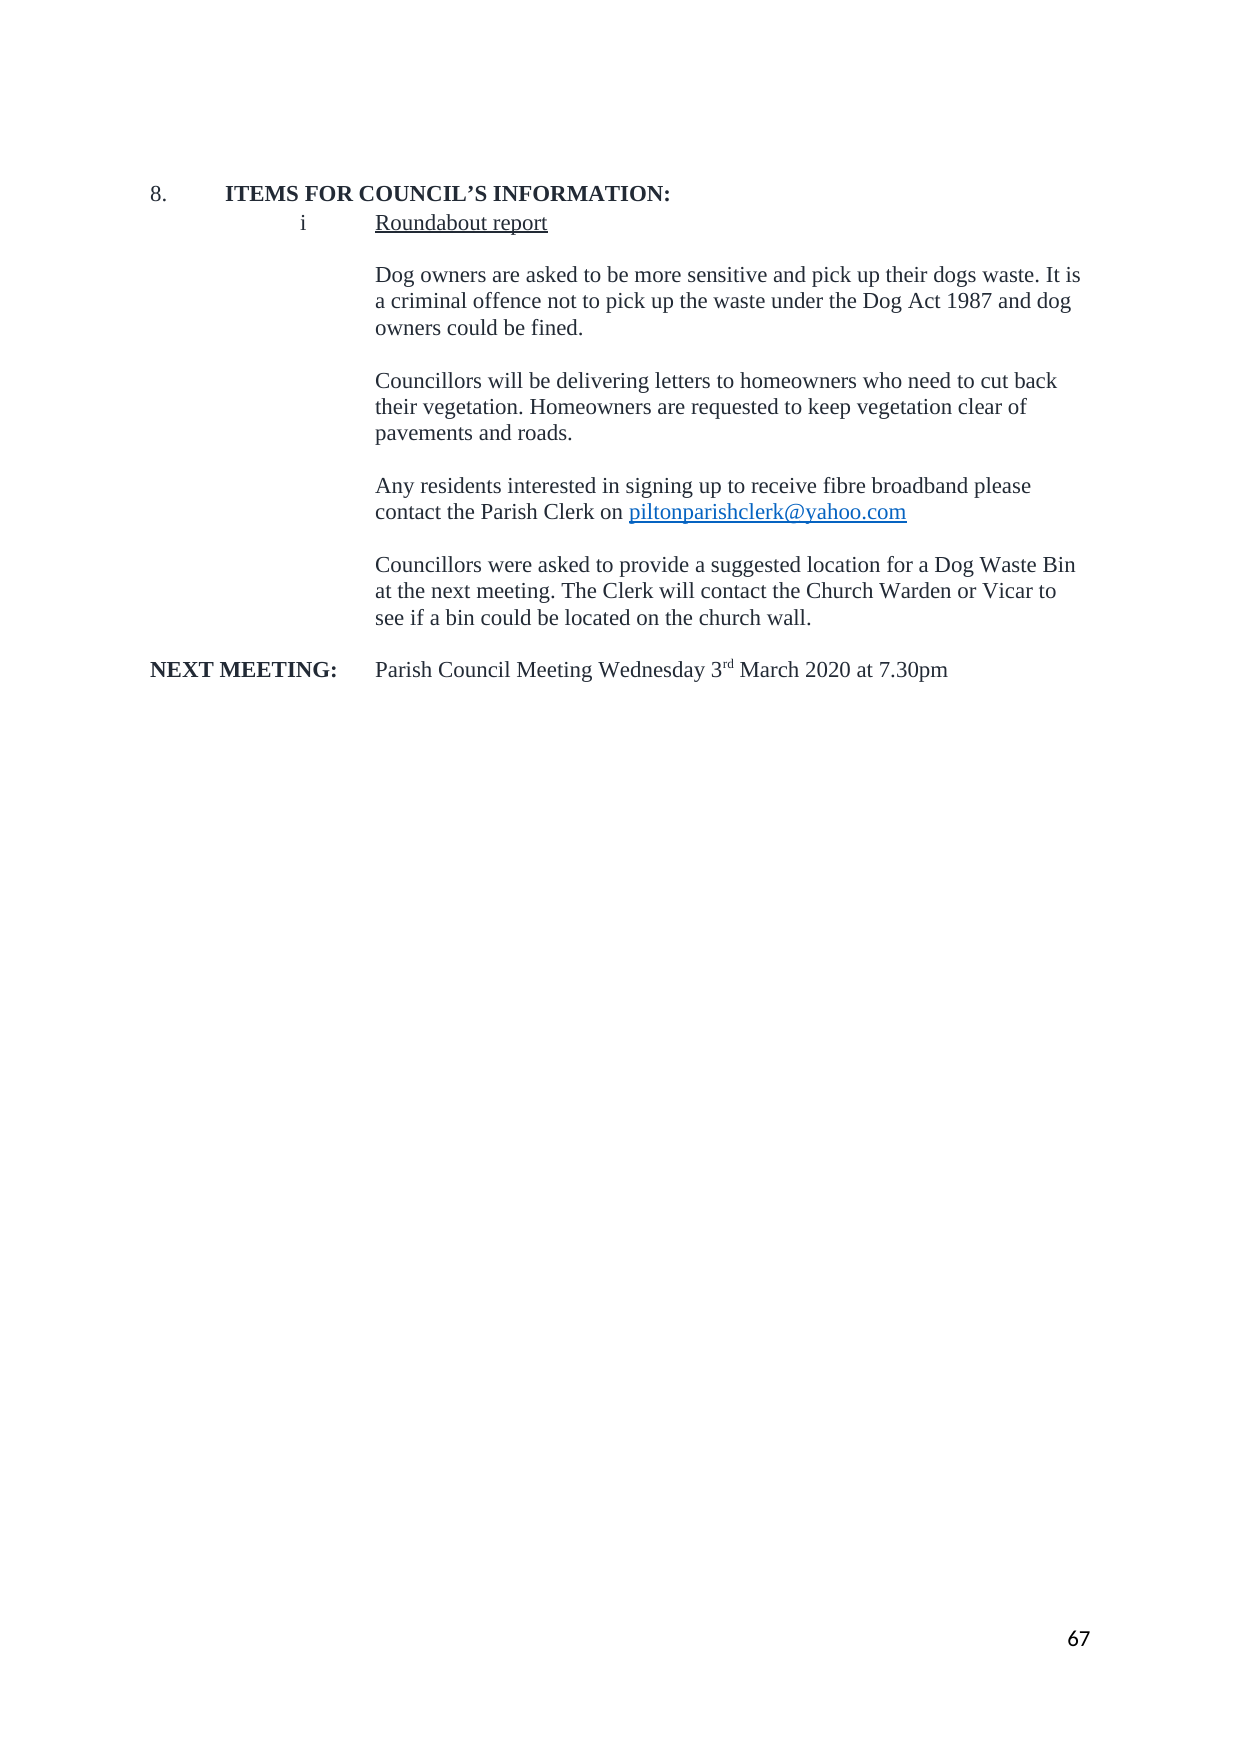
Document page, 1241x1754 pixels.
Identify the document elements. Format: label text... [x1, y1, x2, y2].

text 8. ITEMS FOR COUNCIL’S INFORMATION: [150, 180, 1090, 206]
text Councillors were asked to provide a suggested location for a Dog Waste Bin at the next meeting. The Clerk will contact the Church Warden or Vicar to see if a bin could be located on the church wall. [375, 551, 1090, 630]
text Dog owners are asked to be more sensitive and pick up their dogs waste. It is a criminal offence not to pick up the waste under the Dog Act 1987 and dog owners could be fined. [375, 261, 1090, 340]
text NEXT MEETING: Parish Council Meeting Wednesday 3rd March 2020 at 7.30pm [150, 657, 1090, 711]
text Any residents interested in signing up to receive fibre broadband please contact the Parish Clerk on piltonparishclerk@yahoo.com [375, 472, 1090, 525]
text Councillors will be delivering letters to homeowners who need to cut back their vegetation. Homeowners are requested to keep vegetation clear of pavements and roads. [375, 367, 1090, 446]
text i Roundabout report [225, 208, 1090, 235]
